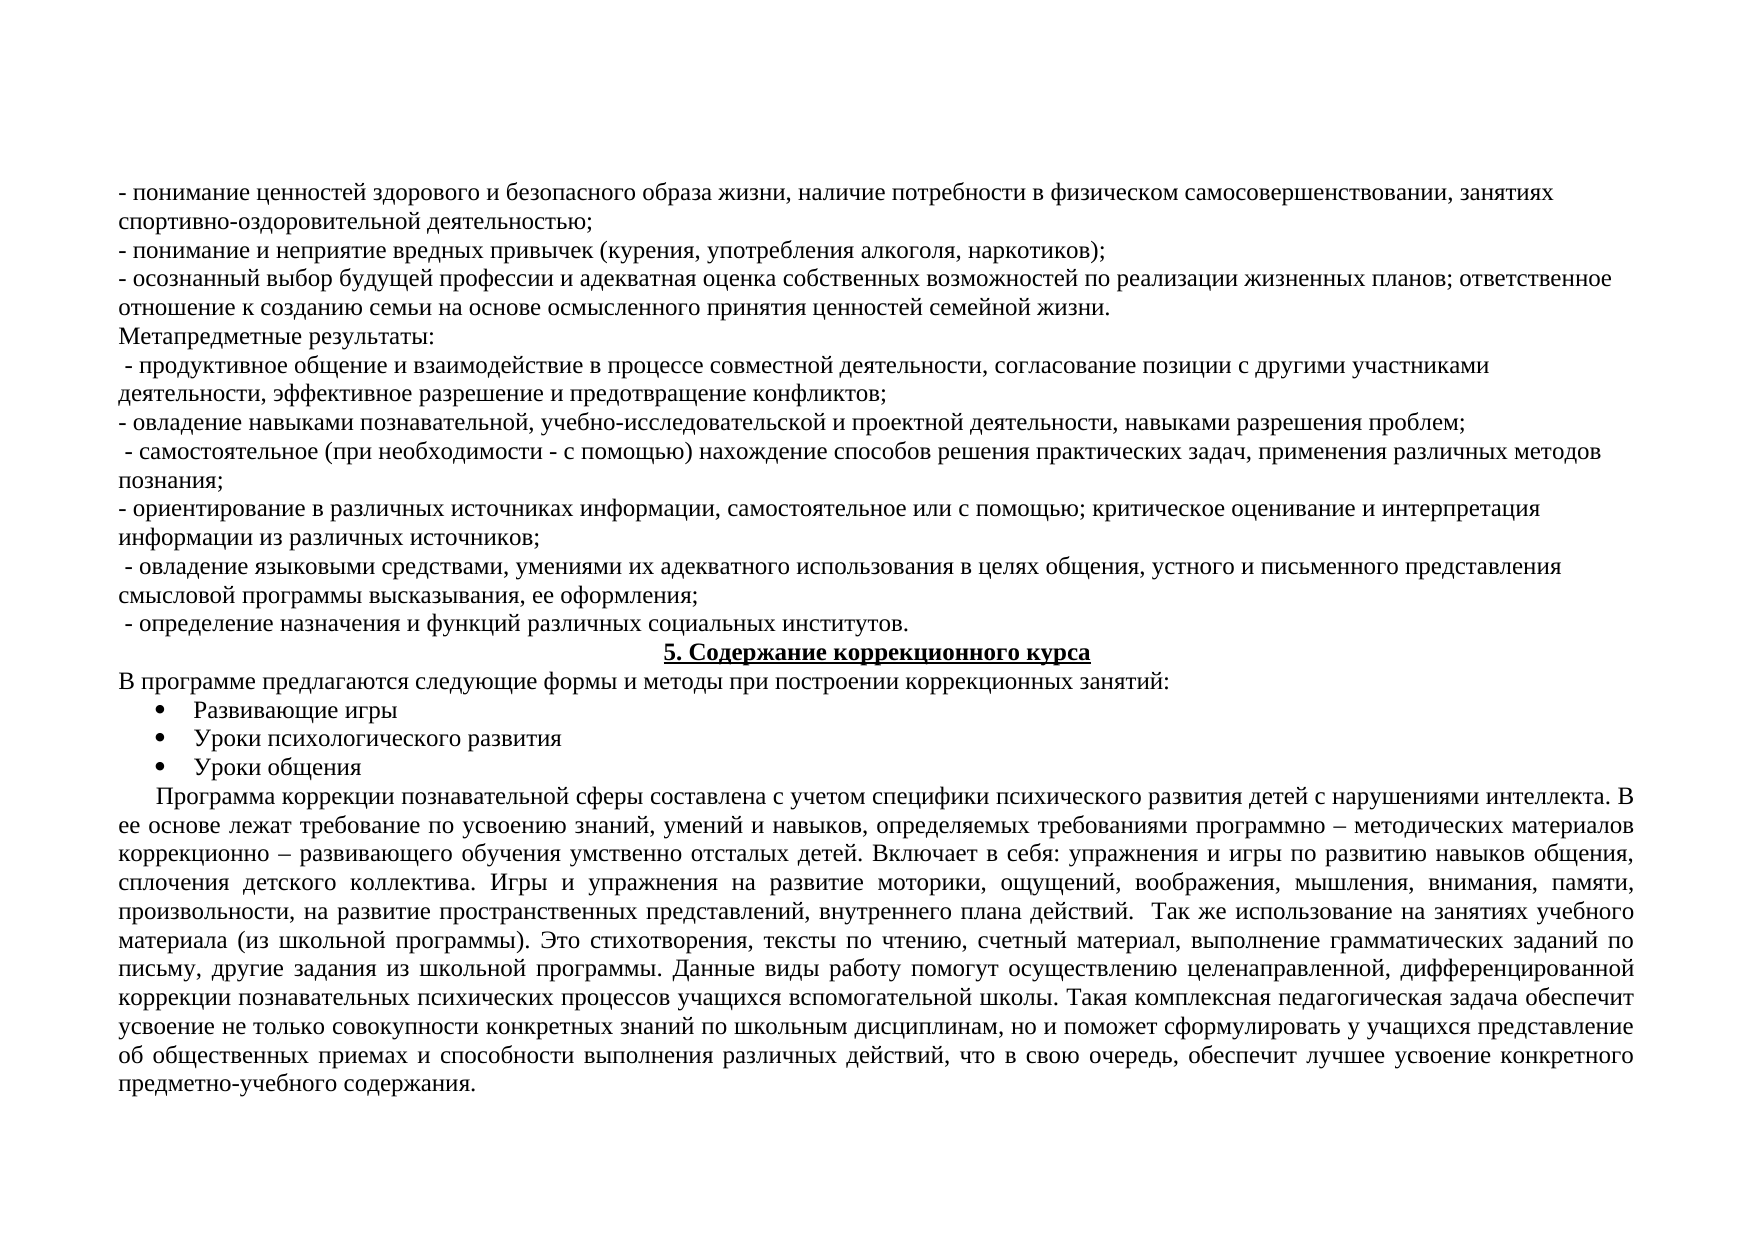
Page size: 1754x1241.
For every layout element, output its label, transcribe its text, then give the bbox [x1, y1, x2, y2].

text - овладение языковыми средствами, умениями их адекватного использования в целях общения, устного и письменного представления смысловой программы высказывания, ее оформления; [118, 551, 1636, 608]
list Уроки психологического развития [156, 723, 1636, 752]
text - самостоятельное (при необходимости - с помощью) нахождение способов решения практических задач, применения различных методов познания; [118, 436, 1636, 493]
text - ориентирование в различных источниках информации, самостоятельное или с помощью; критическое оценивание и интерпретация информации из различных источников; [118, 493, 1636, 551]
text - овладение навыками познавательной, учебно-исследовательской и проектной деятельности, навыками разрешения проблем; [118, 407, 1636, 436]
text Программа коррекции познавательной сферы составлена с учетом специфики психического развития детей с нарушениями интеллекта. В ее основе лежат требование по усвоению знаний, умений и навыков, определяемых требованиями программно – методических материалов коррекционно – развивающего обучения умственно отсталых детей. Включает в себя: упражнения и игры по развитию навыков общения, сплочения детского коллектива. Игры и упражнения на развитие моторики, ощущений, воображения, мышления, внимания, памяти, произвольности, на развитие пространственных представлений, внутреннего плана действий. Так же использование на занятиях учебного материала (из школьной программы). Это стихотворения, тексты по чтению, счетный материал, выполнение грамматических заданий по письму, другие задания из школьной программы. Данные виды работу помогут осуществлению целенаправленной, дифференцированной коррекции познавательных психических процессов учащихся вспомогательной школы. Такая комплексная педагогическая задача обеспечит усвоение не только совокупности конкретных знаний по школьным дисциплинам, но и поможет сформулировать у учащихся представление об общественных приемах и способности выполнения различных действий, что в свою очередь, обеспечит лучшее усвоение конкретного предметно-учебного содержания. [118, 781, 1636, 1097]
text - понимание ценностей здорового и безопасного образа жизни, наличие потребности в физическом самосовершенствовании, занятиях спортивно-оздоровительной деятельностью; [118, 177, 1636, 235]
text 5. Содержание коррекционного курса [118, 637, 1636, 666]
text - осознанный выбор будущей профессии и адекватная оценка собственных возможностей по реализации жизненных планов; ответственное отношение к созданию семьи на основе осмысленного принятия ценностей семейной жизни. [118, 263, 1636, 321]
list Уроки общения [156, 752, 1636, 781]
text В программе предлагаются следующие формы и методы при построении коррекционных занятий: [118, 666, 1636, 695]
text Метапредметные результаты: [118, 321, 1636, 350]
text - понимание и неприятие вредных привычек (курения, употребления алкоголя, наркотиков); [118, 235, 1636, 263]
list Развивающие игры [156, 695, 1636, 723]
text - продуктивное общение и взаимодействие в процессе совместной деятельности, согласование позиции с другими участниками деятельности, эффективное разрешение и предотвращение конфликтов; [118, 350, 1636, 407]
text - определение назначения и функций различных социальных институтов. [118, 608, 1636, 637]
